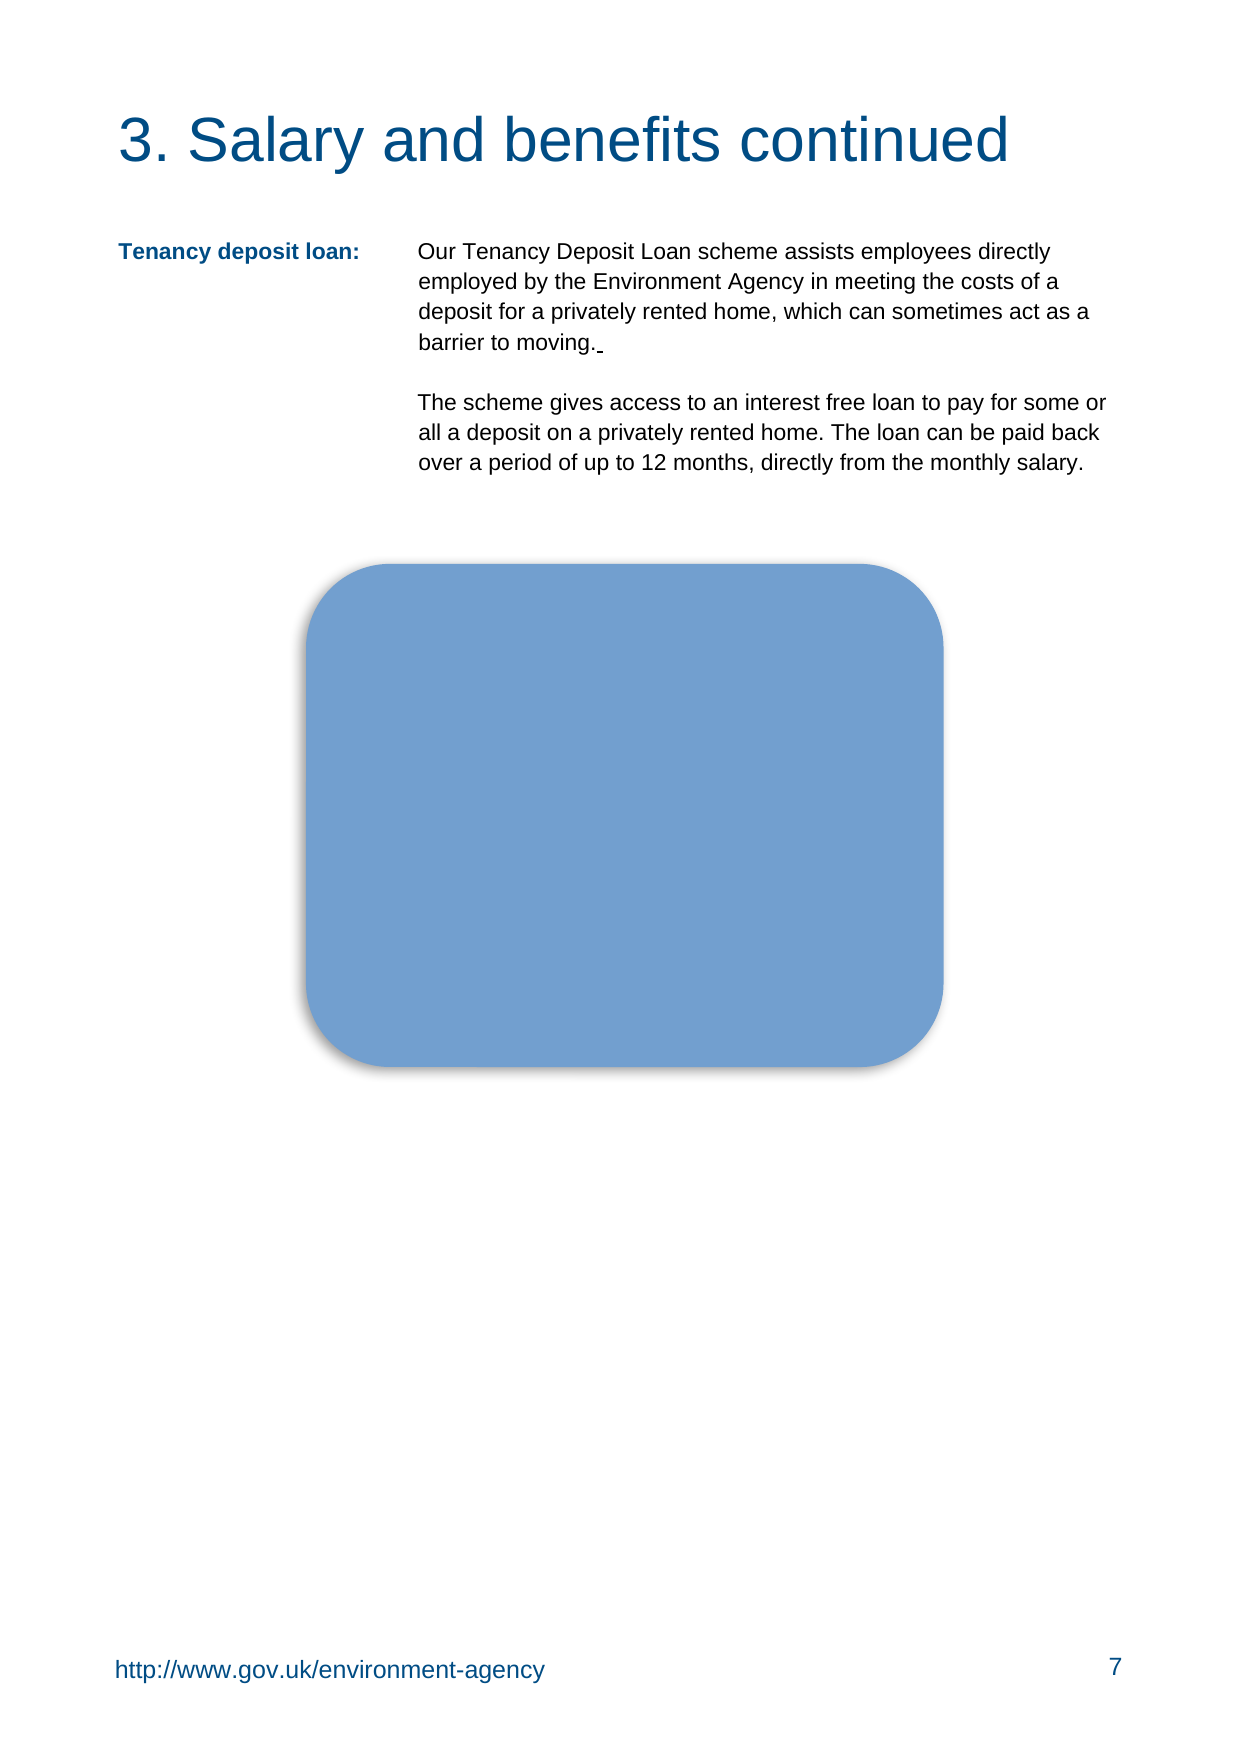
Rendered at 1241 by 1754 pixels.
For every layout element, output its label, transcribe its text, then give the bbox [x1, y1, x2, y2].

text The scheme gives access to an interest free loan to pay for some or all a deposit on a privately rented home. The loan can be paid back over a period of up to 12 months, directly from the monthly salary. [118, 389, 1122, 476]
text Tenancy deposit loan: Our Tenancy Deposit Loan scheme assists employees directly employed by the Environment Agency in meeting the costs of a deposit for a privately rented home, which can sometimes act as a barrier to moving. [118, 238, 1122, 355]
text 3. Salary and benefits continued [118, 102, 1122, 174]
